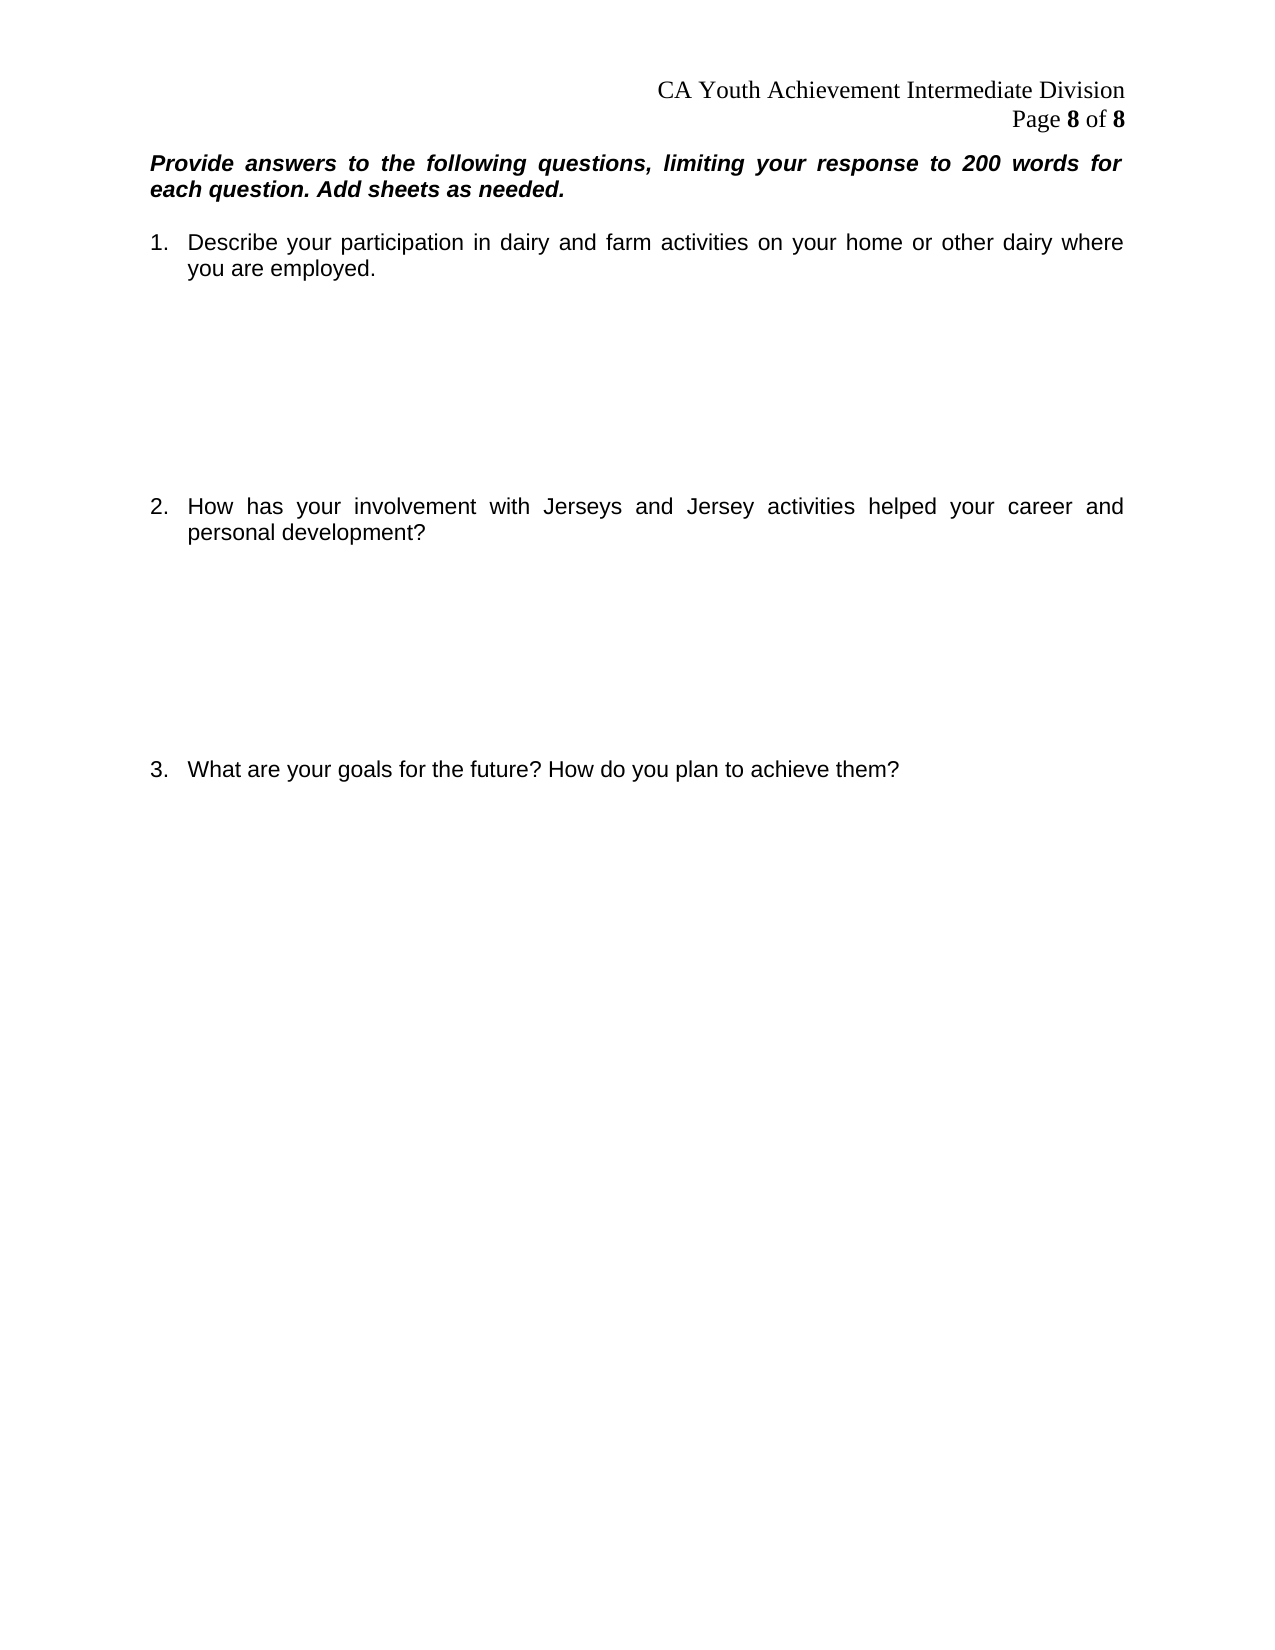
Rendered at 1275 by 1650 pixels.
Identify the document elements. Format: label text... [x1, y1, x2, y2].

text 3. What are your goals for the future? How do you plan to achieve them? [150, 756, 1125, 782]
text 2. How has your involvement with Jerseys and activities helped your career and personal development? [150, 493, 1125, 545]
text 1. Describe your participation in dairy and farm activities on your home or other dairy where you are employed. [150, 229, 1125, 282]
text Provide answers to the following questions, limiting your response to 200 words for each question. Add sheets as needed. [150, 150, 1125, 203]
